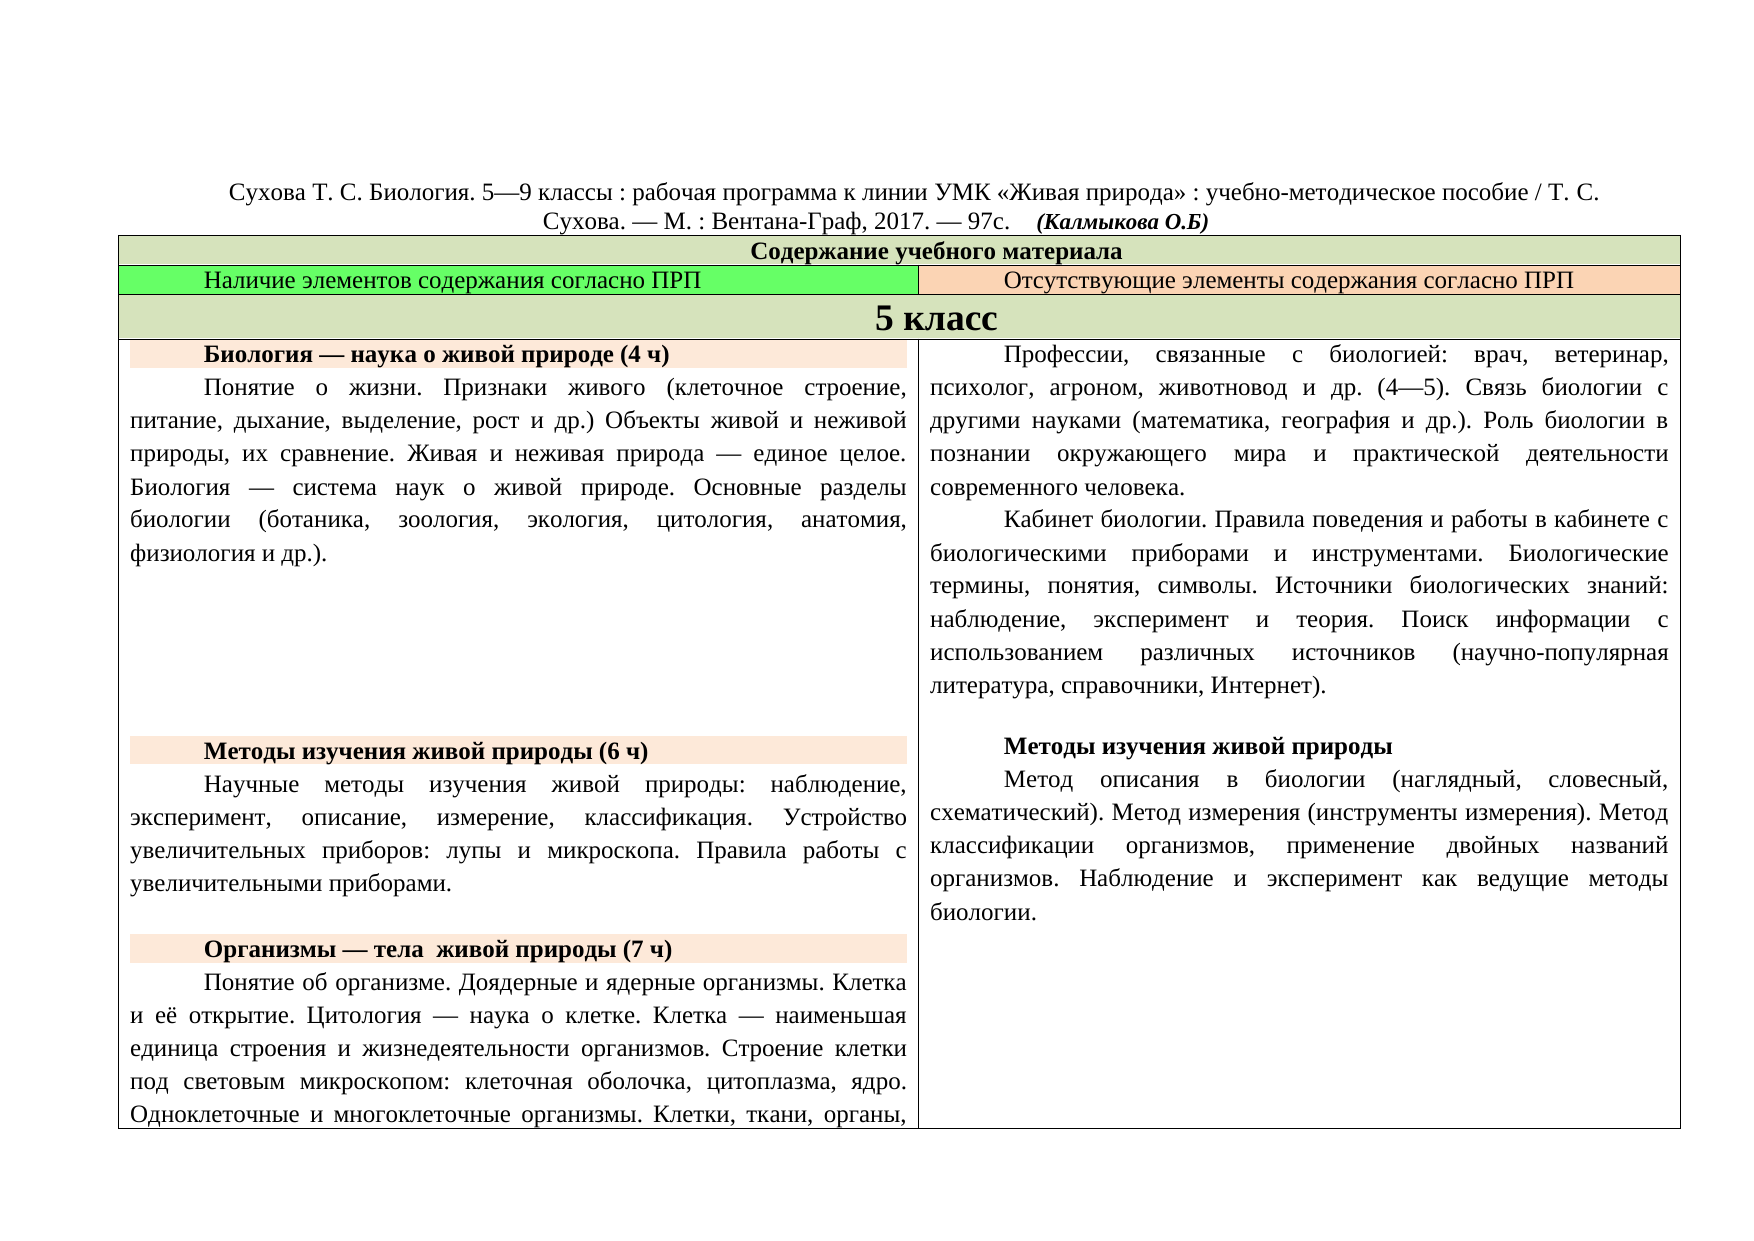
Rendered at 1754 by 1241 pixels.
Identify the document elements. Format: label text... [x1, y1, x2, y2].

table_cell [919, 340, 1680, 1128]
table_cell 5 класс [119, 295, 1680, 338]
table_cell Отсутствующие элементы содержания согласно ПРП [919, 266, 1680, 294]
table_header Содержание учебного материала [119, 236, 1680, 264]
text Сухова Т. С. Биология. 5—9 классы : рабочая программа к линии УМК «Живая природа» : учебно-методическое пособие / Т. С. Сухова. — М. : Вентана-Граф, 2017. — 97с. (Калмыкова О.Б) [118, 177, 1636, 235]
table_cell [119, 340, 918, 1128]
table_cell Наличие элементов содержания согласно ПРП [119, 266, 918, 294]
